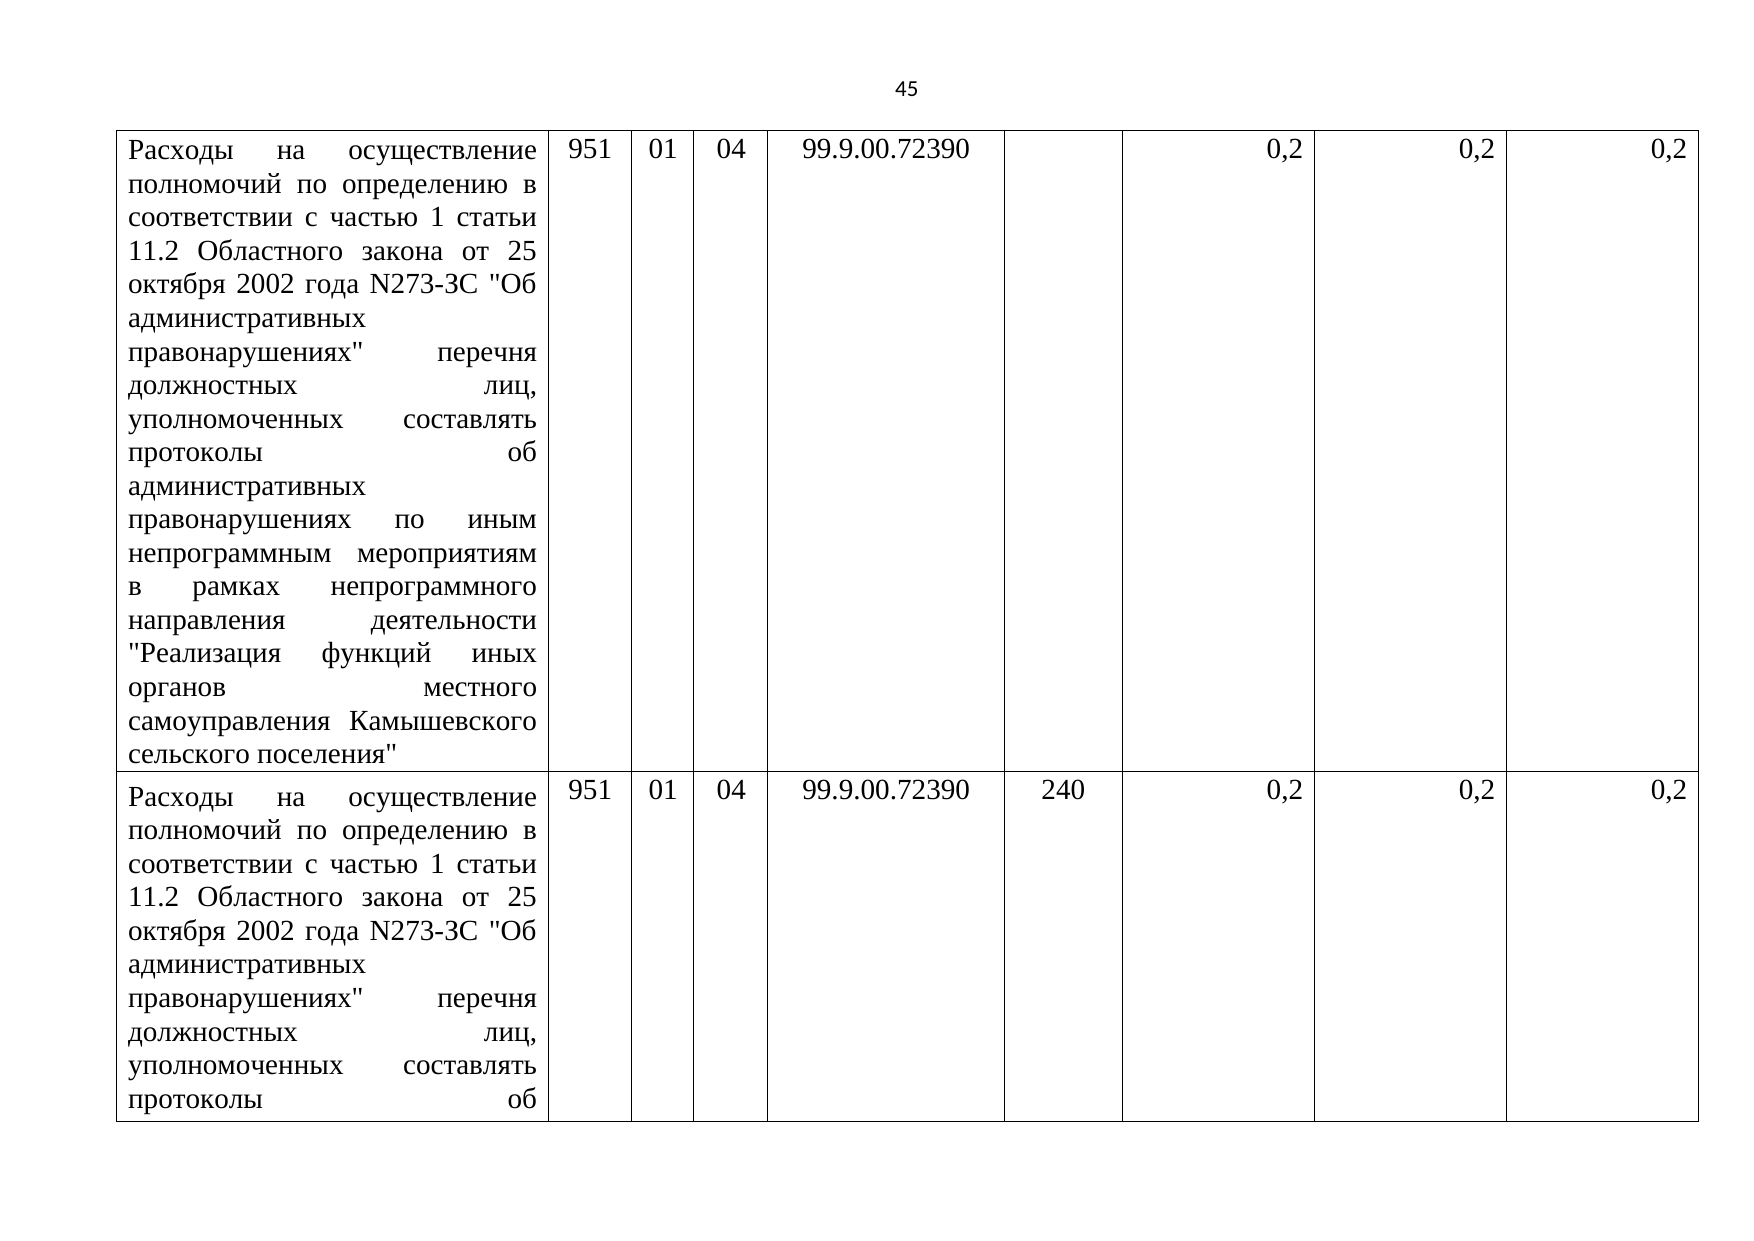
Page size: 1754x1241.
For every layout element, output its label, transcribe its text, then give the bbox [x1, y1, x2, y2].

table_cell [1005, 131, 1122, 771]
table_cell 0,2 [1507, 772, 1698, 1121]
table_cell 240 [1005, 772, 1122, 1121]
table_cell 99.9.00.72390 [768, 772, 1004, 1121]
table_cell 0,2 [1123, 131, 1314, 771]
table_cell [117, 772, 548, 1121]
table_cell 04 [694, 131, 767, 771]
table_cell 04 [694, 772, 767, 1121]
table_cell 951 [549, 772, 631, 1121]
table_cell 951 [549, 131, 631, 771]
table_cell 0,2 [1507, 131, 1698, 771]
table_cell 0,2 [1123, 772, 1314, 1121]
table_cell 0,2 [1315, 772, 1506, 1121]
table_cell 01 [632, 772, 693, 1121]
table_cell 99.9.00.72390 [768, 131, 1004, 771]
table_cell 01 [632, 131, 693, 771]
table_cell 0,2 [1315, 131, 1506, 771]
table_cell Расходы на осуществление полномочий по определению в соответствии с частью 1 статьи 11.2 Областного закона от 25 октября 2002 года N273-ЗС "Об административных правонарушениях" перечня должностных лиц, уполномоченных составлять протоколы об административных правонарушениях по иным непрограммным мероприятиям в рамках непрограммного направления деятельности "Реализация функций иных органов местного самоуправления Камышевского сельского поселения" [117, 131, 548, 771]
